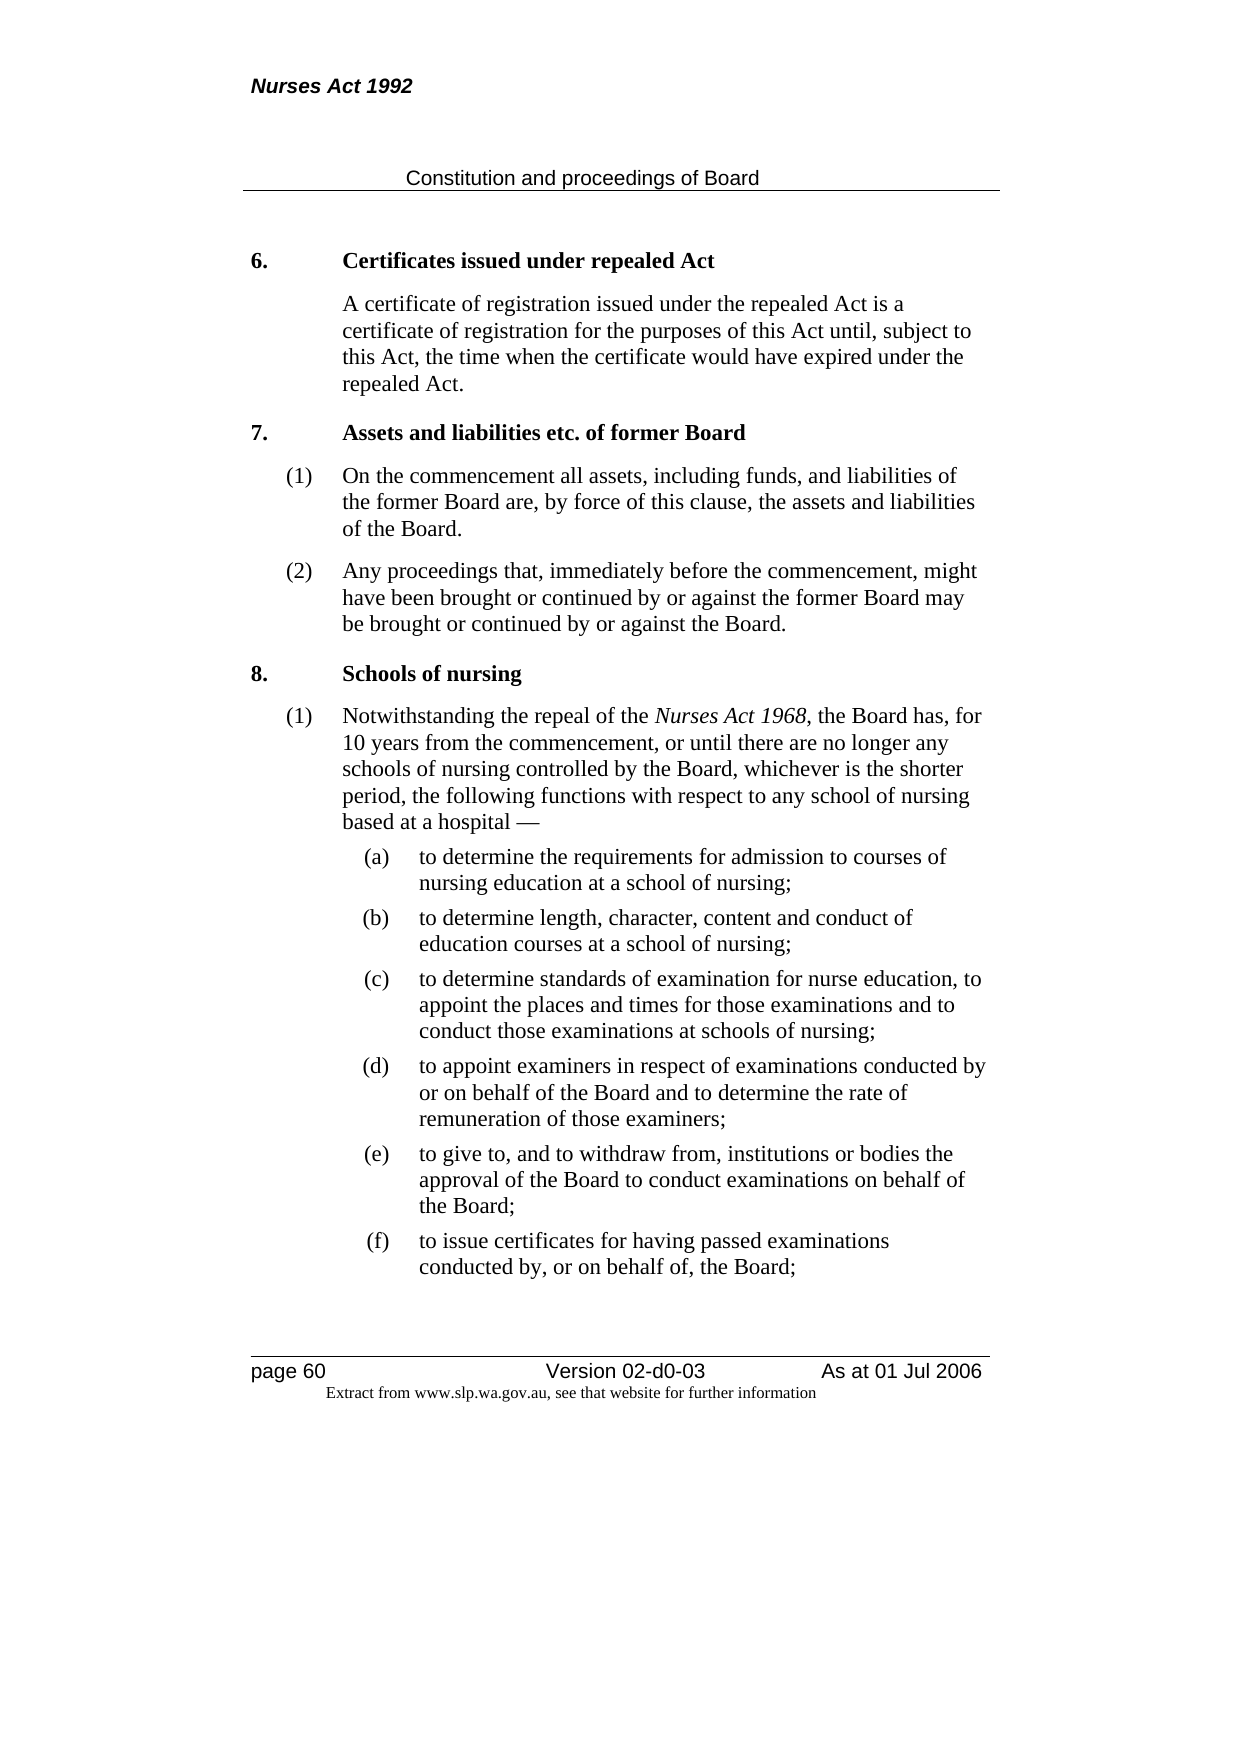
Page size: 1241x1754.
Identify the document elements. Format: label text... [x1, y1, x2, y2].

text (1) Notwithstanding the repeal of the Nurses Act 1968, the Board has, for 10 years from the commencement, or until there are no longer any schools of nursing controlled by the Board, whichever is the shorter period, the following functions with respect to any school of nursing based at a hospital — [251, 703, 990, 834]
text (c) to determine standards of examination for nurse education, to appoint the places and times for those examinations and to conduct those examinations at schools of nursing; [251, 965, 990, 1044]
text (2) Any proceedings that, immediately before the commencement, might have been brought or continued by or against the former Board may be brought or continued by or against the Board. [251, 558, 990, 637]
subtitle 7. Assets and liabilities etc. of former Board [251, 419, 990, 445]
text (e) to give to, and to withdraw from, institutions or bodies the approval of the Board to conduct examinations on behalf of the Board; [251, 1139, 990, 1219]
text (1) On the commencement all assets, including funds, and liabilities of the former Board are, by force of this clause, the assets and liabilities of the Board. [251, 462, 990, 541]
text A certificate of registration issued under the repealed Act is a certificate of registration for the purposes of this Act until, subject to this Act, the time when the certificate would have expired under the repealed Act. [251, 291, 990, 396]
text (b) to determine length, character, content and conduct of education courses at a school of nursing; [251, 904, 990, 956]
subtitle 8. Schools of nursing [251, 659, 990, 686]
subtitle 6. Certificates issued under repealed Act [251, 247, 990, 274]
text (d) to appoint examiners in respect of examinations conducted by or on behalf of the Board and to determine the rate of remuneration of those examiners; [251, 1052, 990, 1131]
text (f) to issue certificates for having passed examinations conducted by, or on behalf of, the Board; [251, 1227, 990, 1280]
text (a) to determine the requirements for admission to courses of nursing education at a school of nursing; [251, 843, 990, 895]
